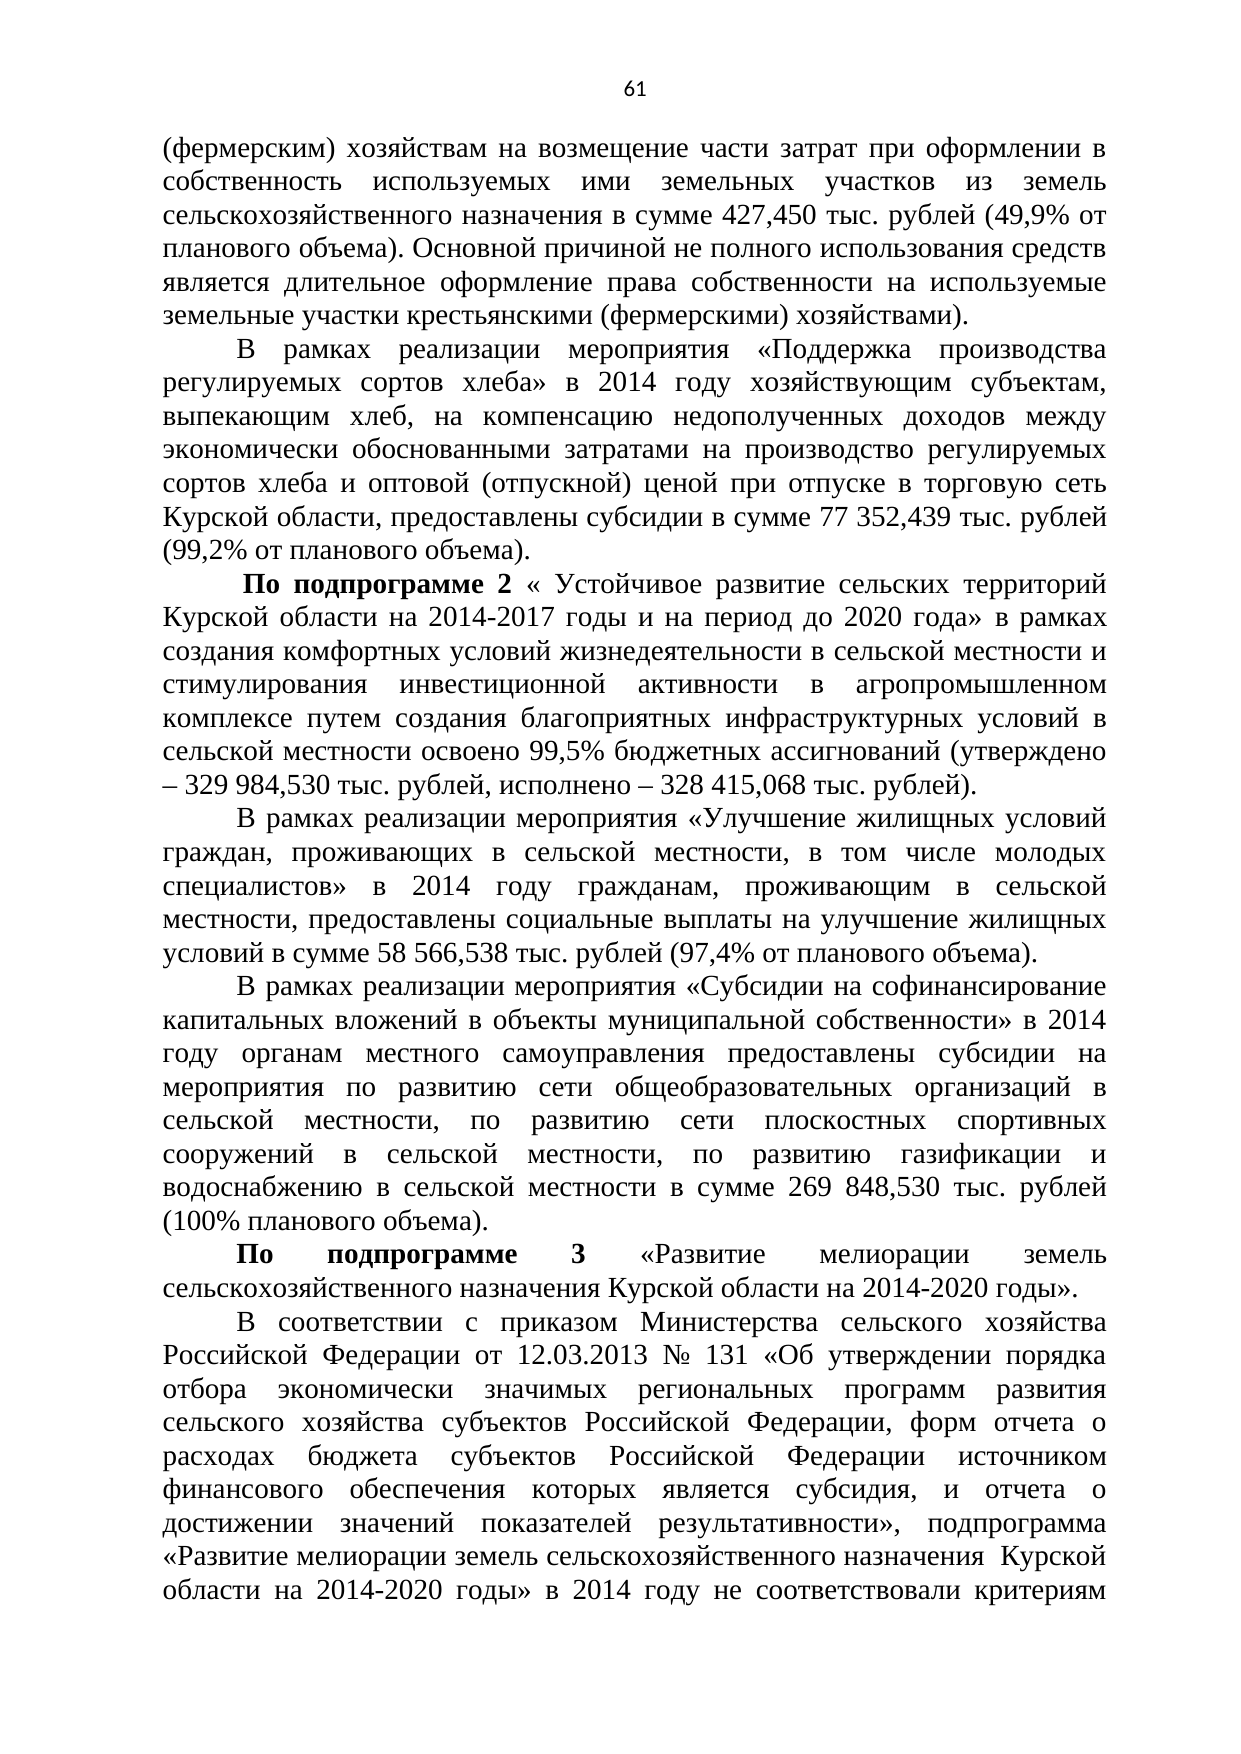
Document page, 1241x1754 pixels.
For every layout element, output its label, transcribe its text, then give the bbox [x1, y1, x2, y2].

text По подпрограмме 2 « Устойчивое развитие сельских территорий Курской области на 2014-2017 годы и на период до 2020 года» в рамках создания комфортных условий жизнедеятельности в сельской местности и стимулирования инвестиционной активности в агропромышленном комплексе путем создания благоприятных инфраструктурных условий в сельской местности освоено 99,5% бюджетных ассигнований (утверждено – 329 984,530 тыс. рублей, исполнено – 328 415,068 тыс. рублей). [162, 566, 1107, 801]
text По подпрограмме 3 «Развитие мелиорации земель сельскохозяйственного назначения Курской области на 2014-2020 годы». [162, 1237, 1107, 1304]
text В рамках реализации мероприятия «Субсидии на софинансирование капитальных вложений в объекты муниципальной собственности» в 2014 году органам местного самоуправления предоставлены субсидии на мероприятия по развитию сети общеобразовательных организаций в сельской местности, по развитию сети плоскостных спортивных сооружений в сельской местности, по развитию газификации и водоснабжению в сельской местности в сумме 269 848,530 тыс. рублей (100% планового объема). [162, 968, 1107, 1237]
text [162, 130, 1107, 331]
text В рамках реализации мероприятия «Поддержка производства регулируемых сортов хлеба» в 2014 году хозяйствующим субъектам, выпекающим хлеб, на компенсацию недополученных доходов между экономически обоснованными затратами на производство регулируемых сортов хлеба и оптовой (отпускной) ценой при отпуске в торговую сеть Курской области, предоставлены субсидии в сумме 77 352,439 тыс. рублей (99,2% от планового объема). [162, 331, 1107, 566]
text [162, 1304, 1107, 1606]
text В рамках реализации мероприятия «Улучшение жилищных условий граждан, проживающих в сельской местности, в том числе молодых специалистов» в 2014 году гражданам, проживающим в сельской местности, предоставлены социальные выплаты на улучшение жилищных условий в сумме 58 566,538 тыс. рублей (97,4% от планового объема). [162, 801, 1107, 968]
